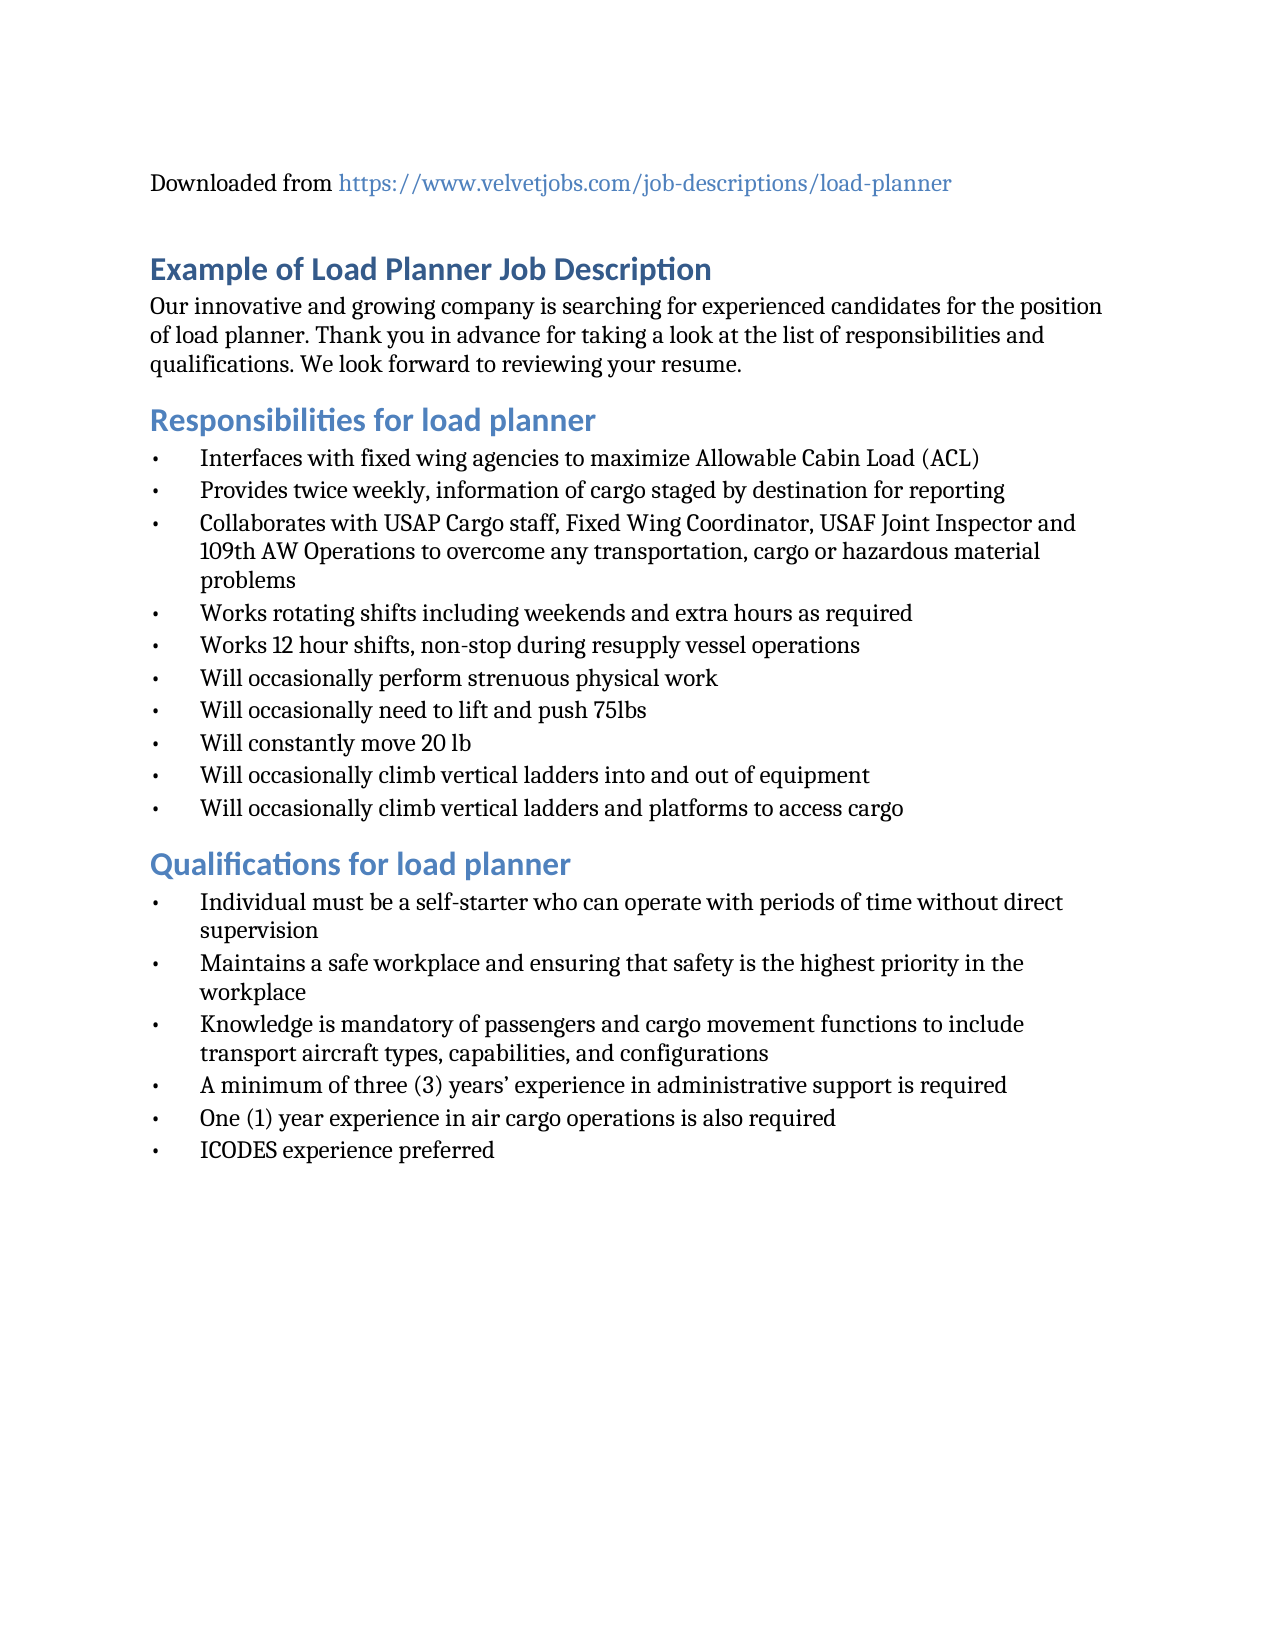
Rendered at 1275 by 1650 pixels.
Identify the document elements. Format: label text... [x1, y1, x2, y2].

list Provides twice weekly, information of cargo staged by destination for reporting [150, 476, 1125, 505]
list Will occasionally perform strenuous physical work [150, 663, 1125, 692]
subtitle Example of Load Planner Job Description [150, 247, 1125, 288]
list Collaborates with USAP Cargo staff, Fixed Wing Coordinator, USAF Joint Inspector and 109th AW Operations to overcome any transportation, cargo or hazardous material problems [150, 508, 1125, 595]
list Works rotating shifts including weekends and extra hours as required [150, 598, 1125, 627]
list Maintains a safe workplace and ensuring that safety is the highest priority in the workplace [150, 949, 1125, 1006]
list Knowledge is mandatory of passengers and cargo movement functions to include transport aircraft types, capabilities, and configurations [150, 1010, 1125, 1068]
list Will occasionally need to lift and push 75lbs [150, 696, 1125, 725]
list Will occasionally climb vertical ladders into and out of equipment [150, 761, 1125, 790]
text Downloaded from https://www.velvetjobs.com/job-descriptions/load-planner [150, 169, 1125, 197]
list Will occasionally climb vertical ladders and platforms to access cargo [150, 793, 1125, 822]
subtitle Responsibilities for load planner [150, 399, 1125, 440]
list Will constantly move 20 lb [150, 728, 1125, 757]
list Works 12 hour shifts, non-stop during resupply vessel operations [150, 631, 1125, 660]
list One (1) year experience in air cargo operations is also required [150, 1104, 1125, 1133]
list Individual must be a self-starter who can operate with periods of time without direct supervision [150, 888, 1125, 945]
text Our innovative and growing company is searching for experienced candidates for the position of load planner. Thank you in advance for taking a look at the list of responsibilities and qualifications. We look forward to reviewing your resume. [150, 292, 1125, 378]
list ICODES experience preferred [150, 1136, 1125, 1165]
list Interfaces with fixed wing agencies to maximize Allowable Cabin Load (ACL) [150, 443, 1125, 472]
list A minimum of three (3) years’ experience in administrative support is required [150, 1071, 1125, 1100]
subtitle Qualifications for load planner [150, 843, 1125, 884]
